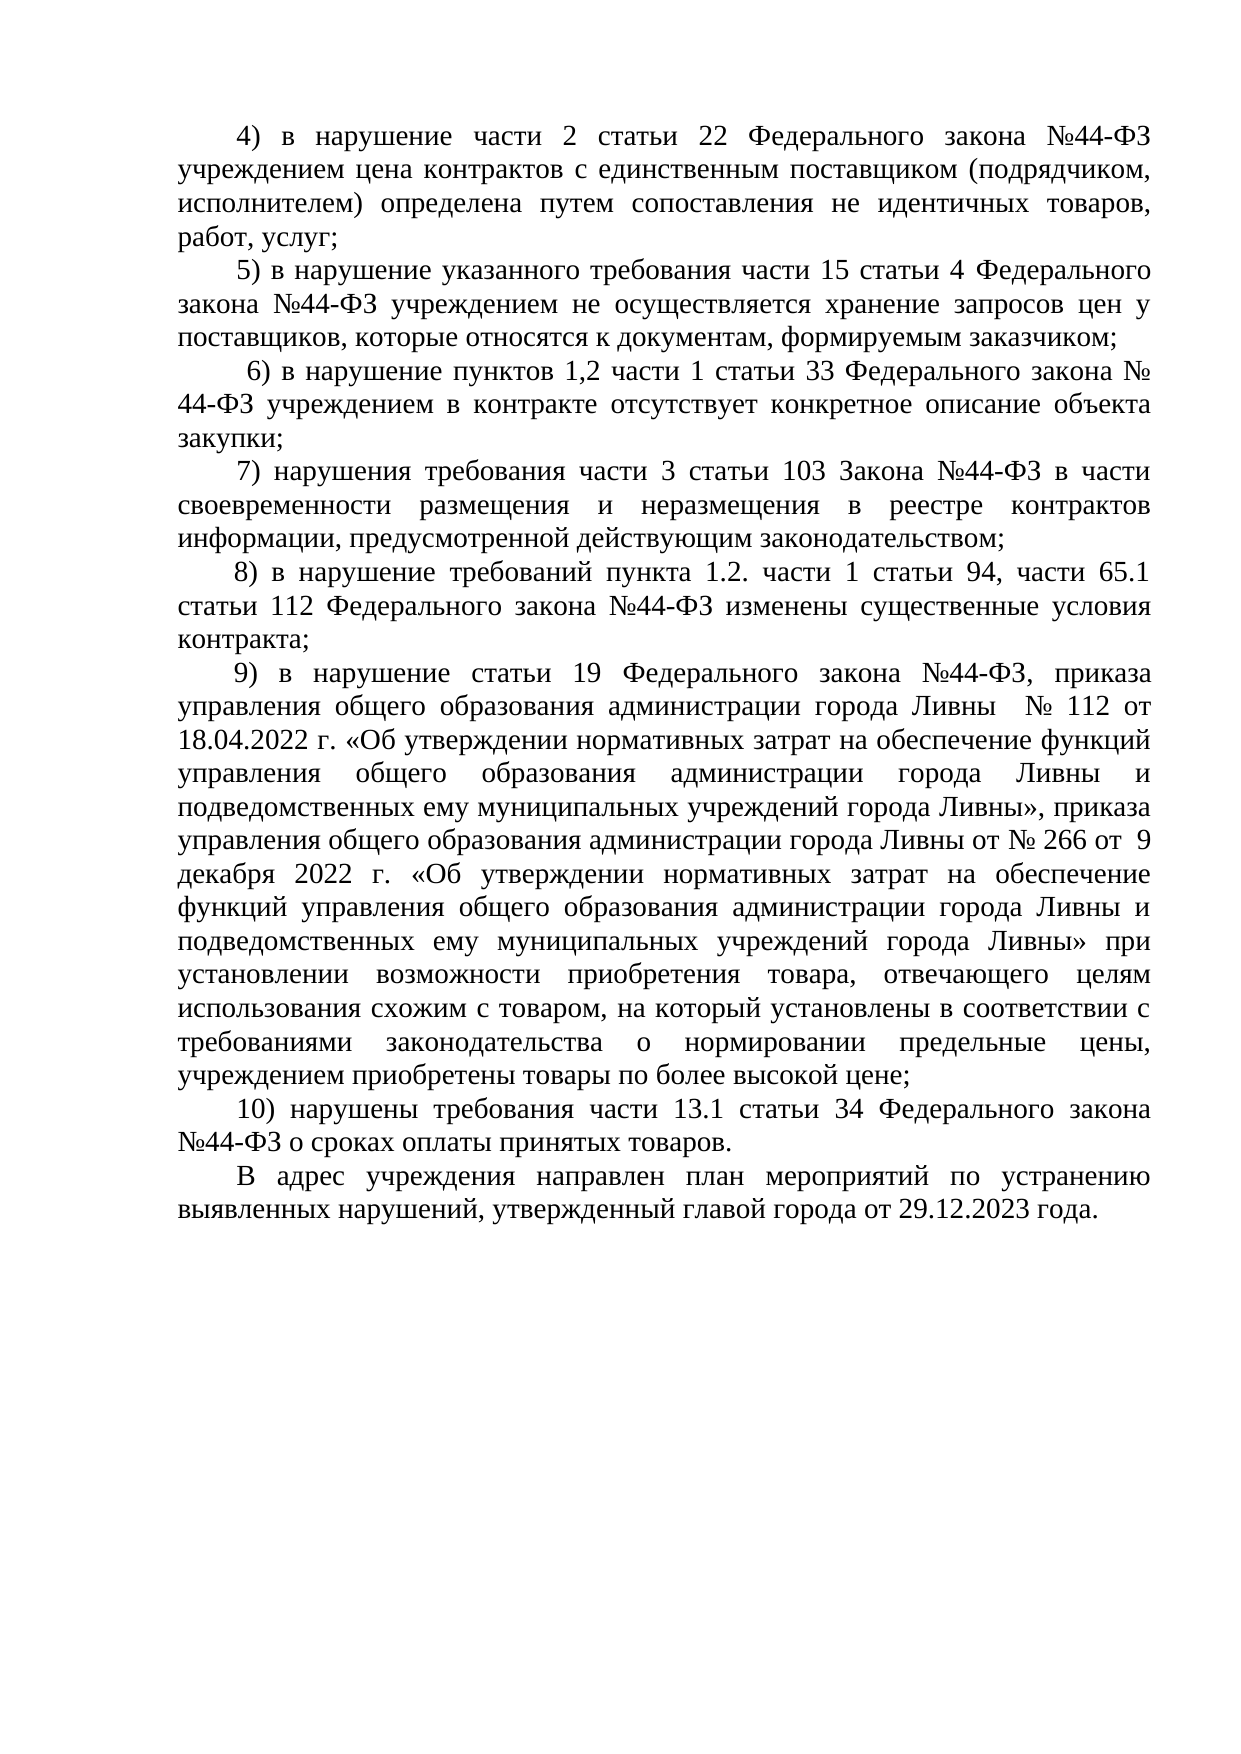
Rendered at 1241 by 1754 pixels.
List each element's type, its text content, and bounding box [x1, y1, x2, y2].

text 9) в нарушение статьи 19 Федерального закона №44-ФЗ, приказа управления общего образования администрации города Ливны № 112 от 18.04.2022 г. «Об утверждении нормативных затрат на обеспечение функций управления общего образования администрации города Ливны и подведомственных ему муниципальных учреждений города Ливны», приказа управления общего образования администрации города Ливны от № 266 от 9 декабря 2022 г. «Об утверждении нормативных затрат на обеспечение функций управления общего образования администрации города Ливны и подведомственных ему муниципальных учреждений города Ливны» при установлении возможности приобретения товара, отвечающего целям использования схожим с товаром, на который установлены в соответствии с требованиями законодательства о нормировании предельные цены, учреждением приобретены товары по более высокой цене; [177, 655, 1152, 1091]
text В адрес учреждения направлен план мероприятий по устранению выявленных нарушений, утвержденный главой города от 29.12.2023 года. [177, 1158, 1152, 1225]
text 7) нарушения требования части 3 статьи 103 Закона №44-ФЗ в части своевременности размещения и неразмещения в реестре контрактов информации, предусмотренной действующим законодательством; [177, 453, 1152, 554]
text 8) в нарушение требований пункта 1.2. части 1 статьи 94, части 65.1 статьи 112 Федерального закона №44-ФЗ изменены существенные условия контракта; [177, 554, 1152, 655]
text 4) в нарушение части 2 статьи 22 Федерального закона №44-ФЗ учреждением цена контрактов с единственным поставщиком (подрядчиком, исполнителем) определена путем сопоставления не идентичных товаров, работ, услуг; [177, 118, 1152, 252]
text 6) в нарушение пунктов 1,2 части 1 статьи 33 Федерального закона № 44-ФЗ учреждением в контракте отсутствует конкретное описание объекта закупки; [177, 353, 1152, 453]
text 5) в нарушение указанного требования части 15 статьи 4 Федерального закона №44-ФЗ учреждением не осуществляется хранение запросов цен у поставщиков, которые относятся к документам, формируемым заказчиком; [177, 252, 1152, 353]
text 10) нарушены требования части 13.1 статьи 34 Федерального закона №44-ФЗ о сроках оплаты принятых товаров. [177, 1091, 1152, 1158]
